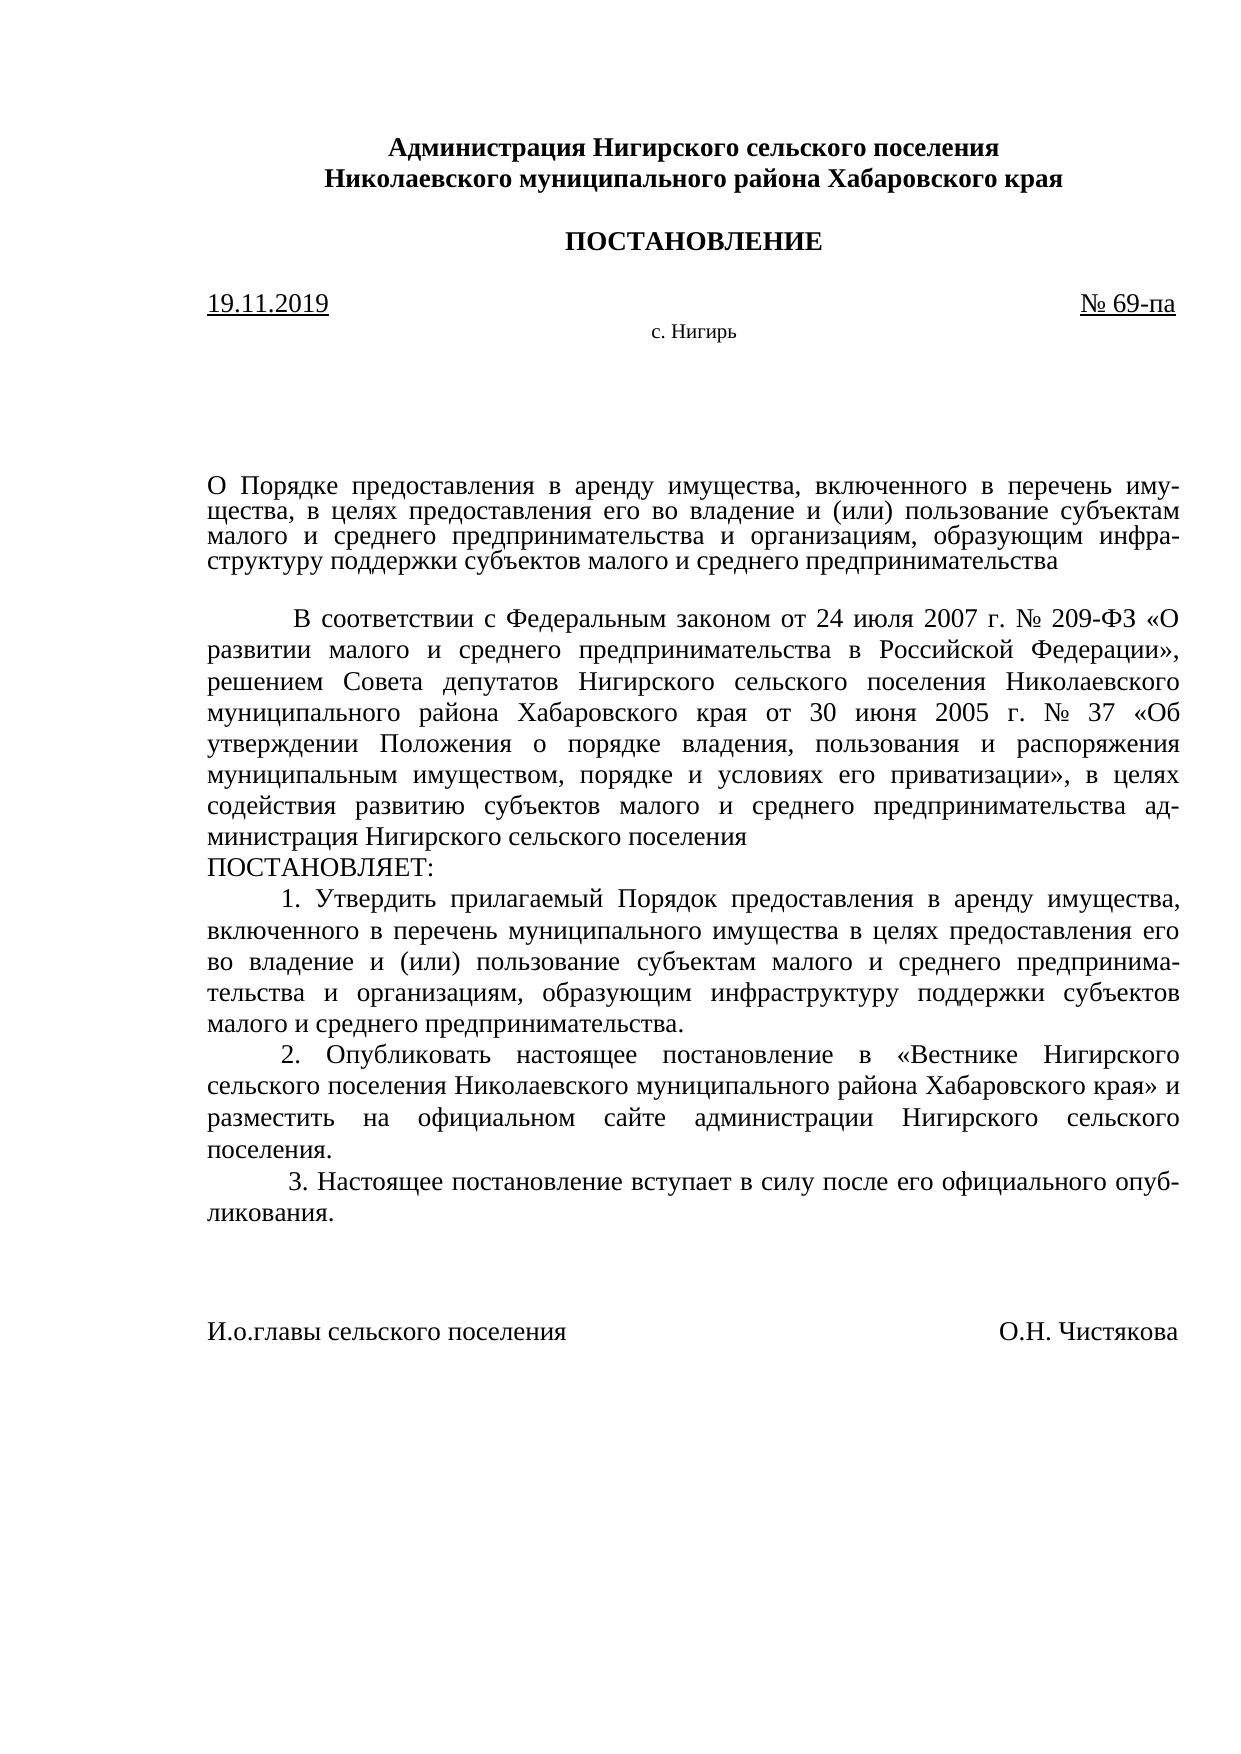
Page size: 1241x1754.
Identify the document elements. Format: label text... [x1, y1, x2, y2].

text 19.11.2019 № 69-па [207, 287, 1181, 318]
text Администрация Нигирского сельского поселения [207, 131, 1181, 162]
text Николаевского муниципального района Хабаровского края [207, 162, 1181, 194]
text 2. Опубликовать настоящее постановление в «Вестнике Нигирского сельского поселения Николаевского муниципального района Хабаровского края» и разместить на официальном сайте администрации Нигирского сельского поселения. [207, 1038, 1181, 1165]
text ПОСТАНОВЛЕНИЕ [207, 225, 1181, 256]
text ПОСТАНОВЛЯЕТ: [207, 851, 1181, 883]
title О Порядке предоставления в аренду имущества, включенного в перечень иму-щества, в целях предоставления его во владение и (или) пользование субъектам малого и среднего предпринимательства и организациям, образующим инфра-структуру поддержки субъектов малого и среднего предпринимательства [207, 474, 1181, 574]
text 1. Утвердить прилагаемый Порядок предоставления в аренду имущества, включенного в перечень муниципального имущества в целях предоставления его во владение и (или) пользование субъектам малого и среднего предпринима-тельства и организациям, образующим инфраструктуру поддержки субъектов малого и среднего предпринимательства. [207, 883, 1181, 1038]
text И.о.главы сельского поселения О.Н. Чистякова [207, 1321, 1181, 1346]
text с. Нигирь [207, 318, 1181, 343]
text В соответствии с Федеральным законом от 24 июля 2007 г. № 209-ФЗ «О развитии малого и среднего предпринимательства в Российской Федерации», решением Совета депутатов Нигирского сельского поселения Николаевского муниципального района Хабаровского края от 30 июня 2005 г. № 37 «Об утверждении Положения о порядке владения, пользования и распоряжения муниципальным имуществом, порядке и условиях его приватизации», в целях содействия развитию субъектов малого и среднего предпринимательства ад-министрация Нигирского сельского поселения [207, 602, 1181, 851]
text 3. Настоящее постановление вступает в силу после его официального опуб- ликования. [207, 1165, 1181, 1227]
